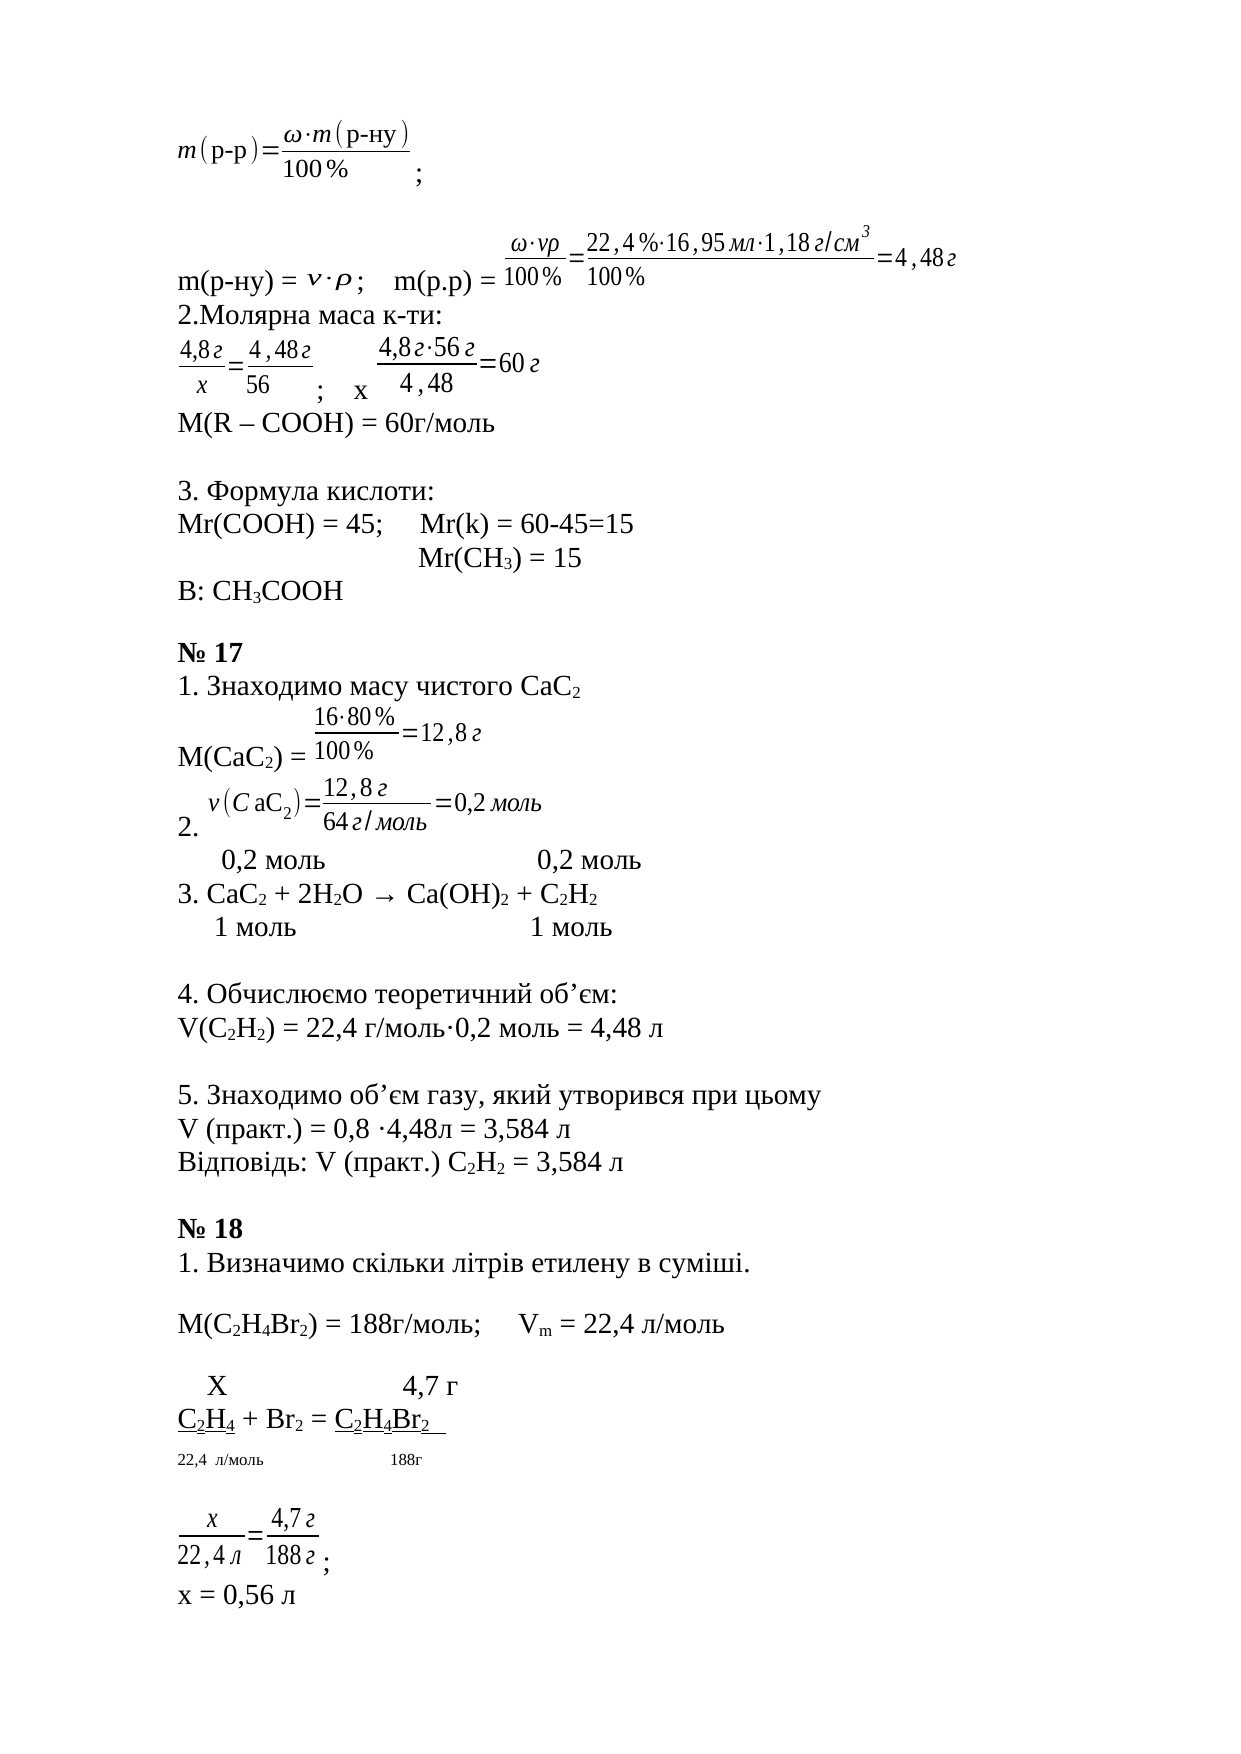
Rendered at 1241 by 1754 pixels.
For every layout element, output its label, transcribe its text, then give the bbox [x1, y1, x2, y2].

text № 17 [177, 635, 1152, 668]
text 22,4 л/моль 188г [177, 1435, 1152, 1469]
text 5. Знаходимо об’єм газу, який утворився при цьому [177, 1077, 1152, 1111]
text 3. Формула кислоти: [177, 473, 1152, 506]
text ; [177, 1502, 1152, 1577]
text 2.Молярна маса к-ти: [177, 297, 1152, 331]
text ; [177, 118, 1152, 188]
text Mr(COOH) = 45; Mr(k) = 60-45=15 [177, 506, 1152, 540]
text В: СH3COOH [177, 573, 1152, 607]
text M(C2H4Br2) = 188г/моль; Vm = 22,4 л/моль [177, 1307, 1152, 1340]
text Відповідь: V (практ.) C2H2 = 3,584 л [177, 1144, 1152, 1178]
text 1. Визначимо скільки літрів етилену в суміші. [177, 1245, 1152, 1278]
text х = [177, 1577, 1152, 1611]
text V(C2H2) = 22,4 г/моль·0,2 моль = [177, 1010, 1152, 1044]
text 1. Знаходимо масу чистого CaC2 [177, 668, 1152, 702]
text 4. Обчислюємо теоретичний об’єм: [177, 977, 1152, 1010]
text 1 моль 1 моль [177, 909, 1152, 943]
text M(R – COOH) = 60г/моль [177, 406, 1152, 439]
text C2H4 + Br2 = C2H4Br2 [177, 1402, 1152, 1435]
text 2. [177, 772, 1152, 842]
text M(CaC2) = [177, 702, 1152, 772]
text X [177, 1368, 1152, 1402]
text V (практ.) = 0,8 ·4,48л = [177, 1111, 1152, 1144]
text 0,2 моль 0,2 моль [177, 842, 1152, 876]
text m(р-ну) = ; m(р.р) = [177, 222, 1152, 297]
text 3. CaC2 + 2H2O → Ca(OH)2 + C2H2 [177, 876, 1152, 909]
text Mr(CH3) = 15 [177, 540, 1152, 573]
text № 18 [177, 1211, 1152, 1245]
text ; х [177, 331, 1152, 406]
